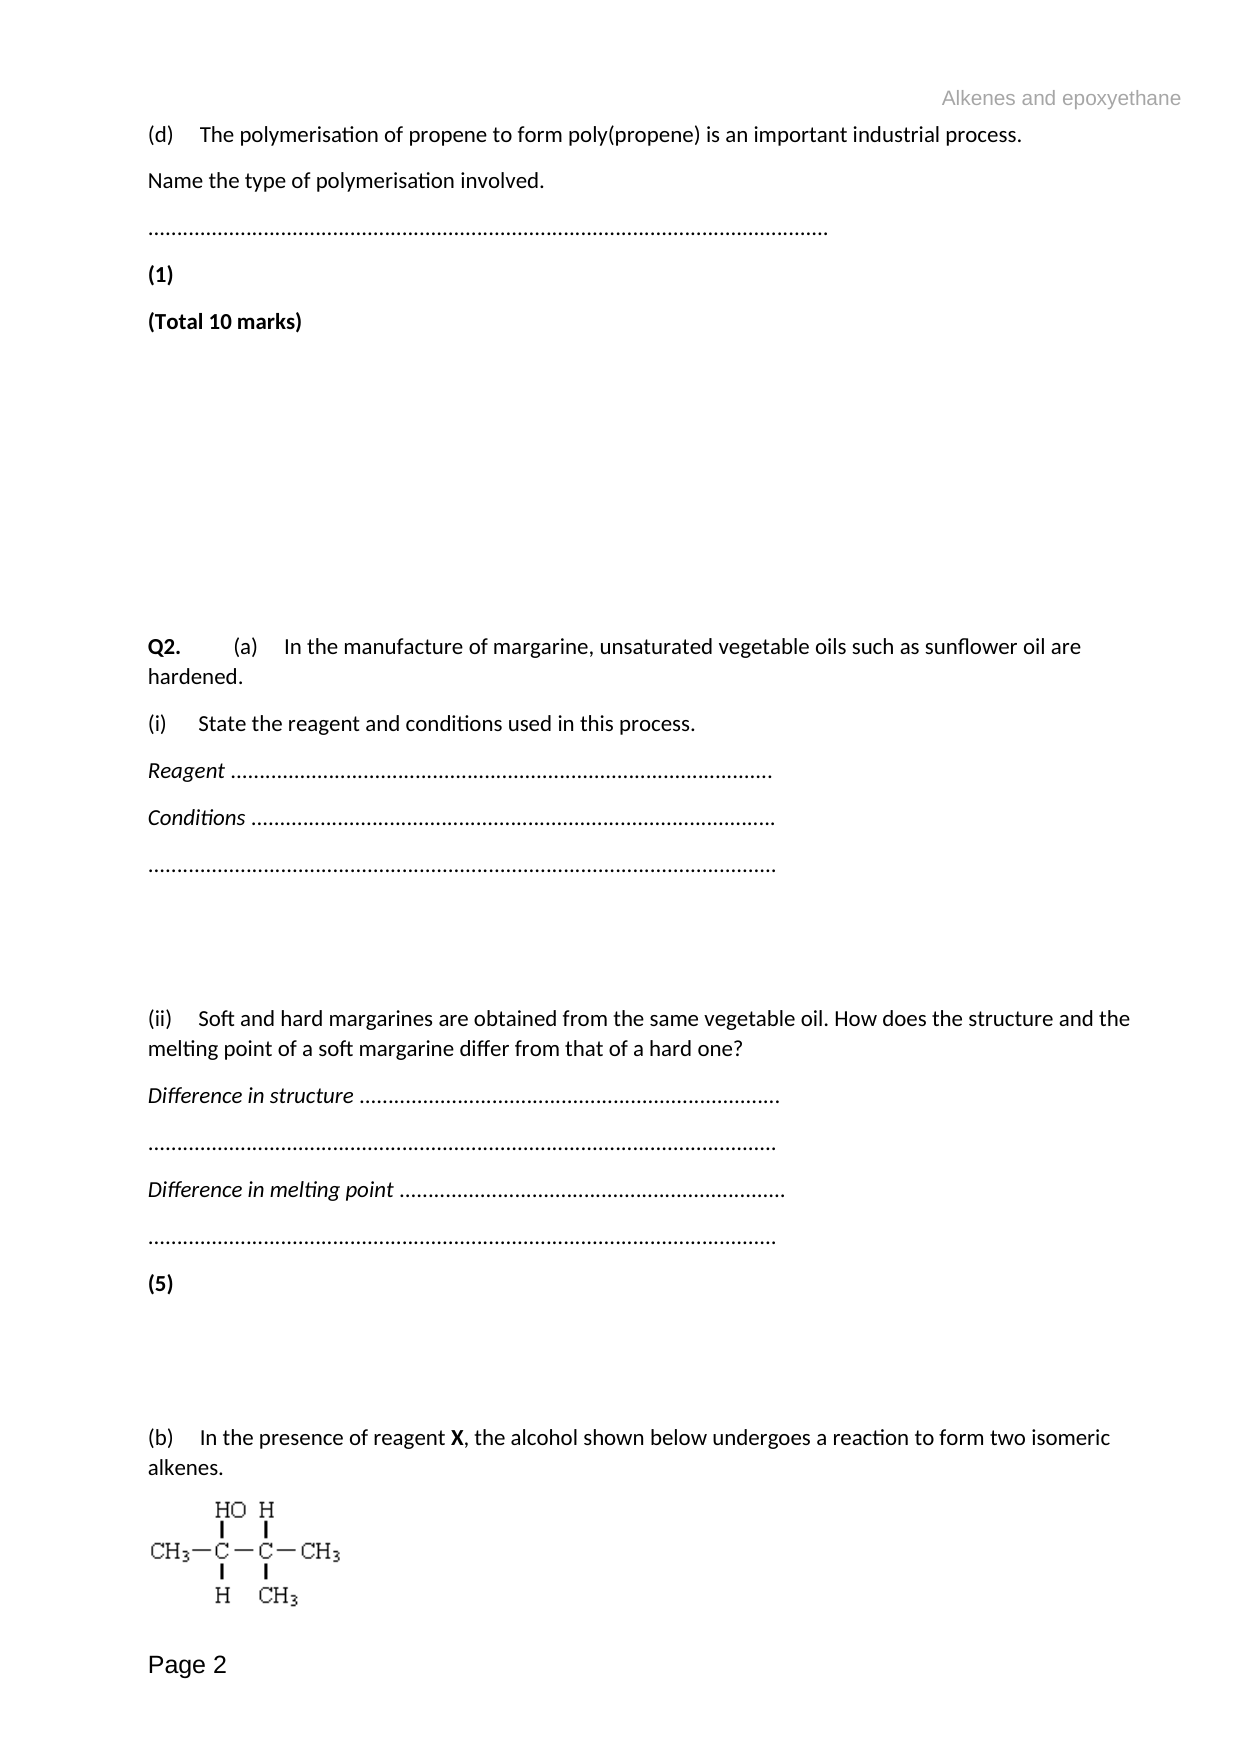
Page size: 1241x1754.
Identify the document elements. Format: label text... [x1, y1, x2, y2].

text Conditions ........................................................................................... [148, 803, 1181, 831]
text ............................................................................................................. [148, 1128, 1181, 1156]
text (i) State the reagent and conditions used in this process. [148, 709, 1181, 737]
text (Total 10 marks) [148, 307, 1181, 335]
text Reagent .............................................................................................. [148, 756, 1181, 784]
text Difference in melting point ................................................................... [148, 1175, 1181, 1203]
text Name the type of polymerisation involved. [148, 167, 1181, 195]
text ............................................................................................................. [148, 850, 1181, 878]
text ............................................................................................................. [148, 1222, 1181, 1250]
text Difference in structure ......................................................................... [148, 1081, 1181, 1109]
text (1) [148, 260, 1181, 288]
text (5) [148, 1269, 1181, 1297]
text Q2. (a) In the manufacture of margarine, unsaturated vegetable oils such as sunflower oil are hardened. [148, 632, 1181, 691]
text ...................................................................................................................... [148, 213, 1181, 242]
picture [147, 1500, 343, 1608]
text (ii) Soft and hard margarines are obtained from the same vegetable oil. How does the structure and the melting point of a soft margarine differ from that of a hard one? [148, 1004, 1181, 1062]
text (d) The polymerisation of propene to form poly(propene) is an important industrial process. [148, 120, 1181, 148]
text (b) In the presence of reagent X, the alcohol shown below undergoes a reaction to form two isomeric alkenes. [148, 1423, 1181, 1481]
